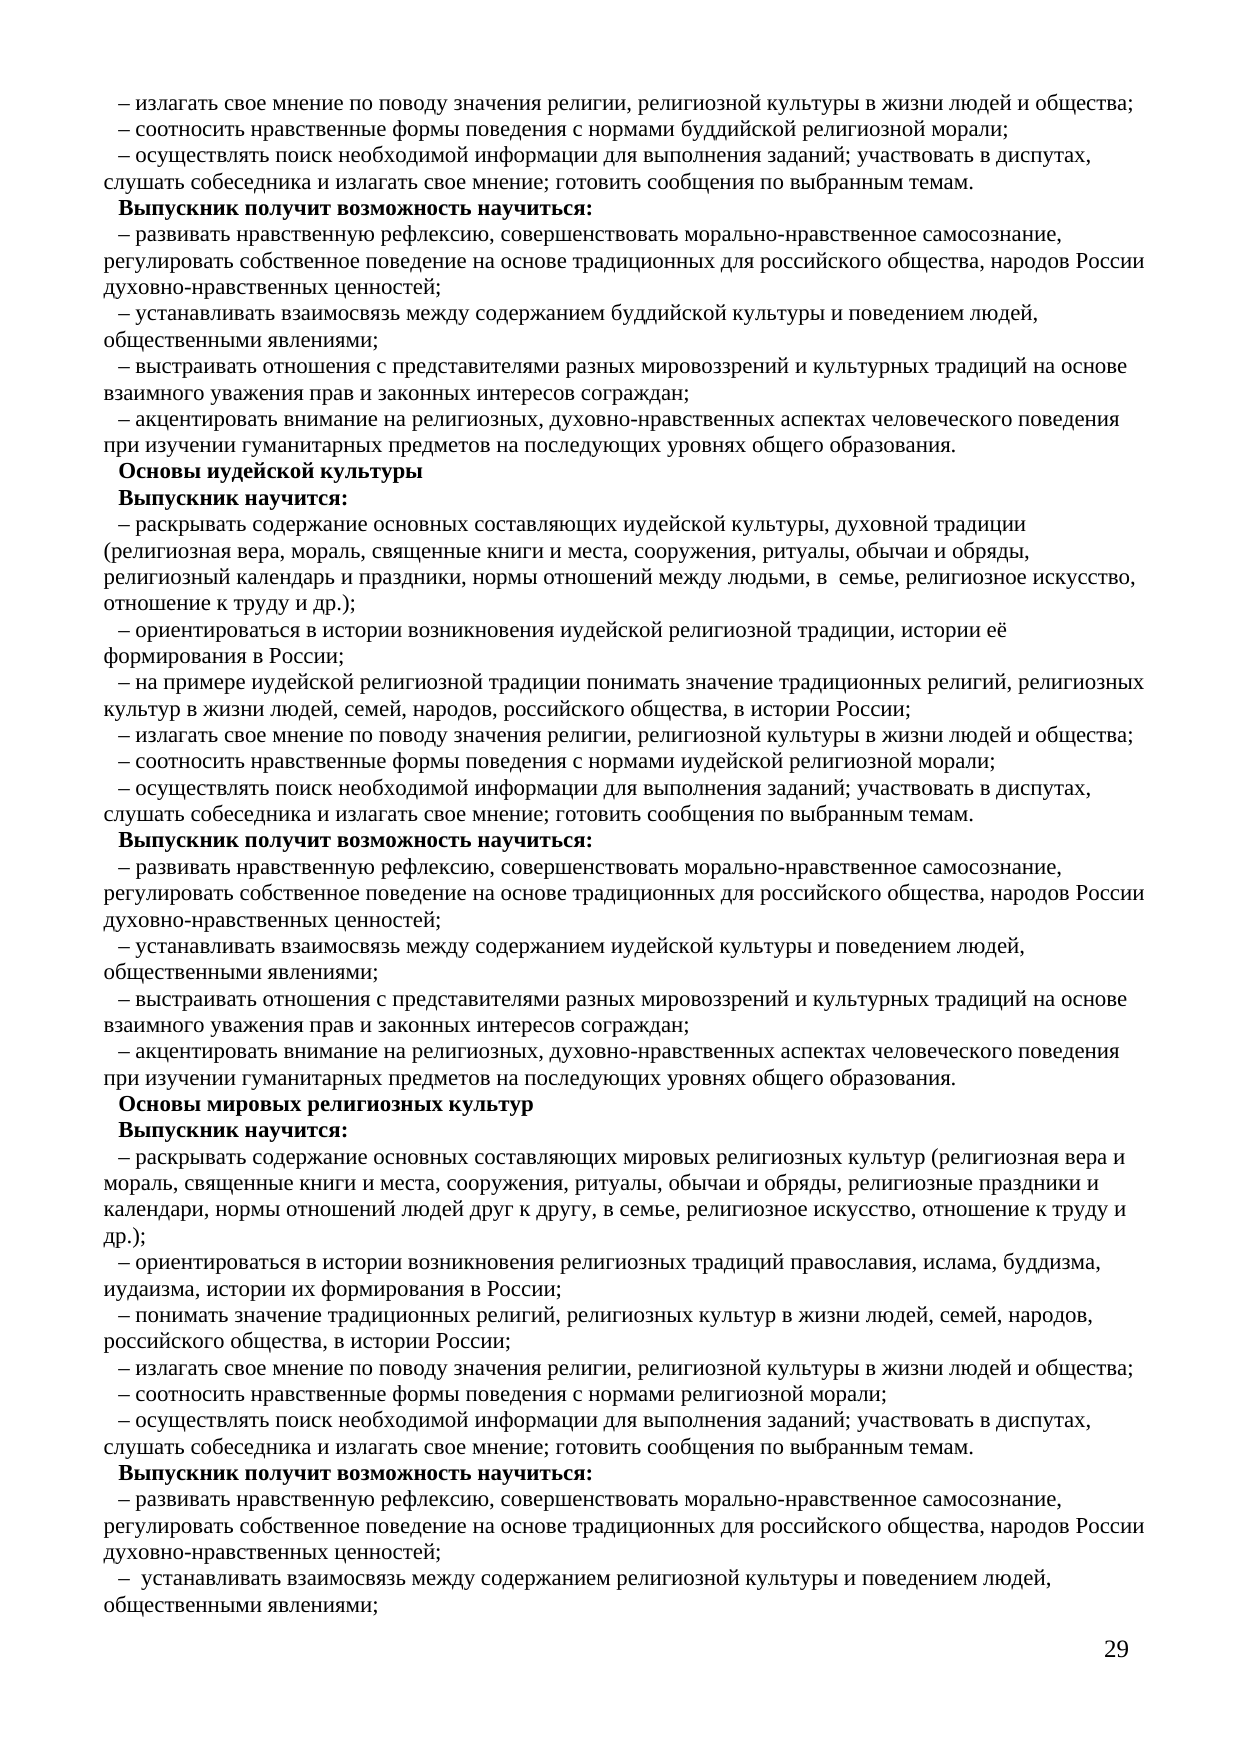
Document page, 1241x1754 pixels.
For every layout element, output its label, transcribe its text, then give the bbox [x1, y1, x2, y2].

text – устанавливать взаимосвязь между содержанием иудейской культуры и поведением людей, общественными явлениями; [103, 932, 1152, 985]
text – устанавливать взаимосвязь между содержанием буддийской культуры и поведением людей, общественными явлениями; [103, 299, 1152, 352]
text – на примере иудейской религиозной традиции понимать значение традиционных религий, религиозных культур в жизни людей, семей, народов, российского общества, в истории России; [103, 668, 1152, 721]
text Выпускник научится: [103, 1116, 1152, 1143]
text Основы иудейской культуры [103, 458, 1152, 484]
text Основы мировых религиозных культур [103, 1090, 1152, 1116]
text Выпускник получит возможность научиться: [103, 827, 1152, 853]
text – соотносить нравственные формы поведения с нормами иудейской религиозной морали; [103, 747, 1152, 774]
text – устанавливать взаимосвязь между содержанием религиозной культуры и поведением людей, общественными явлениями; [103, 1564, 1152, 1617]
text – ориентироваться в истории возникновения религиозных традиций православия, ислама, буддизма, иудаизма, истории их формирования в России; [103, 1248, 1152, 1301]
text – излагать свое мнение по поводу значения религии, религиозной культуры в жизни людей и общества; [103, 89, 1152, 115]
text – излагать свое мнение по поводу значения религии, религиозной культуры в жизни людей и общества; [103, 1354, 1152, 1380]
text – развивать нравственную рефлексию, совершенствовать морально-нравственное самосознание, регулировать собственное поведение на основе традиционных для российского общества, народов России духовно-нравственных ценностей; [103, 220, 1152, 299]
text – раскрывать содержание основных составляющих мировых религиозных культур (религиозная вера и мораль, священные книги и места, сооружения, ритуалы, обычаи и обряды, религиозные праздники и календари, нормы отношений людей друг к другу, в семье, религиозное искусство, отношение к труду и др.); [103, 1143, 1152, 1248]
text – излагать свое мнение по поводу значения религии, религиозной культуры в жизни людей и общества; [103, 721, 1152, 747]
text – соотносить нравственные формы поведения с нормами религиозной морали; [103, 1380, 1152, 1406]
text – развивать нравственную рефлексию, совершенствовать морально-нравственное самосознание, регулировать собственное поведение на основе традиционных для российского общества, народов России духовно-нравственных ценностей; [103, 1485, 1152, 1564]
text – соотносить нравственные формы поведения с нормами буддийской религиозной морали; [103, 115, 1152, 141]
text Выпускник научится: [103, 484, 1152, 510]
text Выпускник получит возможность научиться: [103, 1459, 1152, 1485]
text Выпускник получит возможность научиться: [103, 194, 1152, 220]
text – понимать значение традиционных религий, религиозных культур в жизни людей, семей, народов, российского общества, в истории России; [103, 1301, 1152, 1354]
text – развивать нравственную рефлексию, совершенствовать морально-нравственное самосознание, регулировать собственное поведение на основе традиционных для российского общества, народов России духовно-нравственных ценностей; [103, 853, 1152, 932]
text – раскрывать содержание основных составляющих иудейской культуры, духовной традиции (религиозная вера, мораль, священные книги и места, сооружения, ритуалы, обычаи и обряды, религиозный календарь и праздники, нормы отношений между людьми, в семье, религиозное искусство, отношение к труду и др.); [103, 510, 1152, 616]
text – ориентироваться в истории возникновения иудейской религиозной традиции, истории её формирования в России; [103, 616, 1152, 668]
